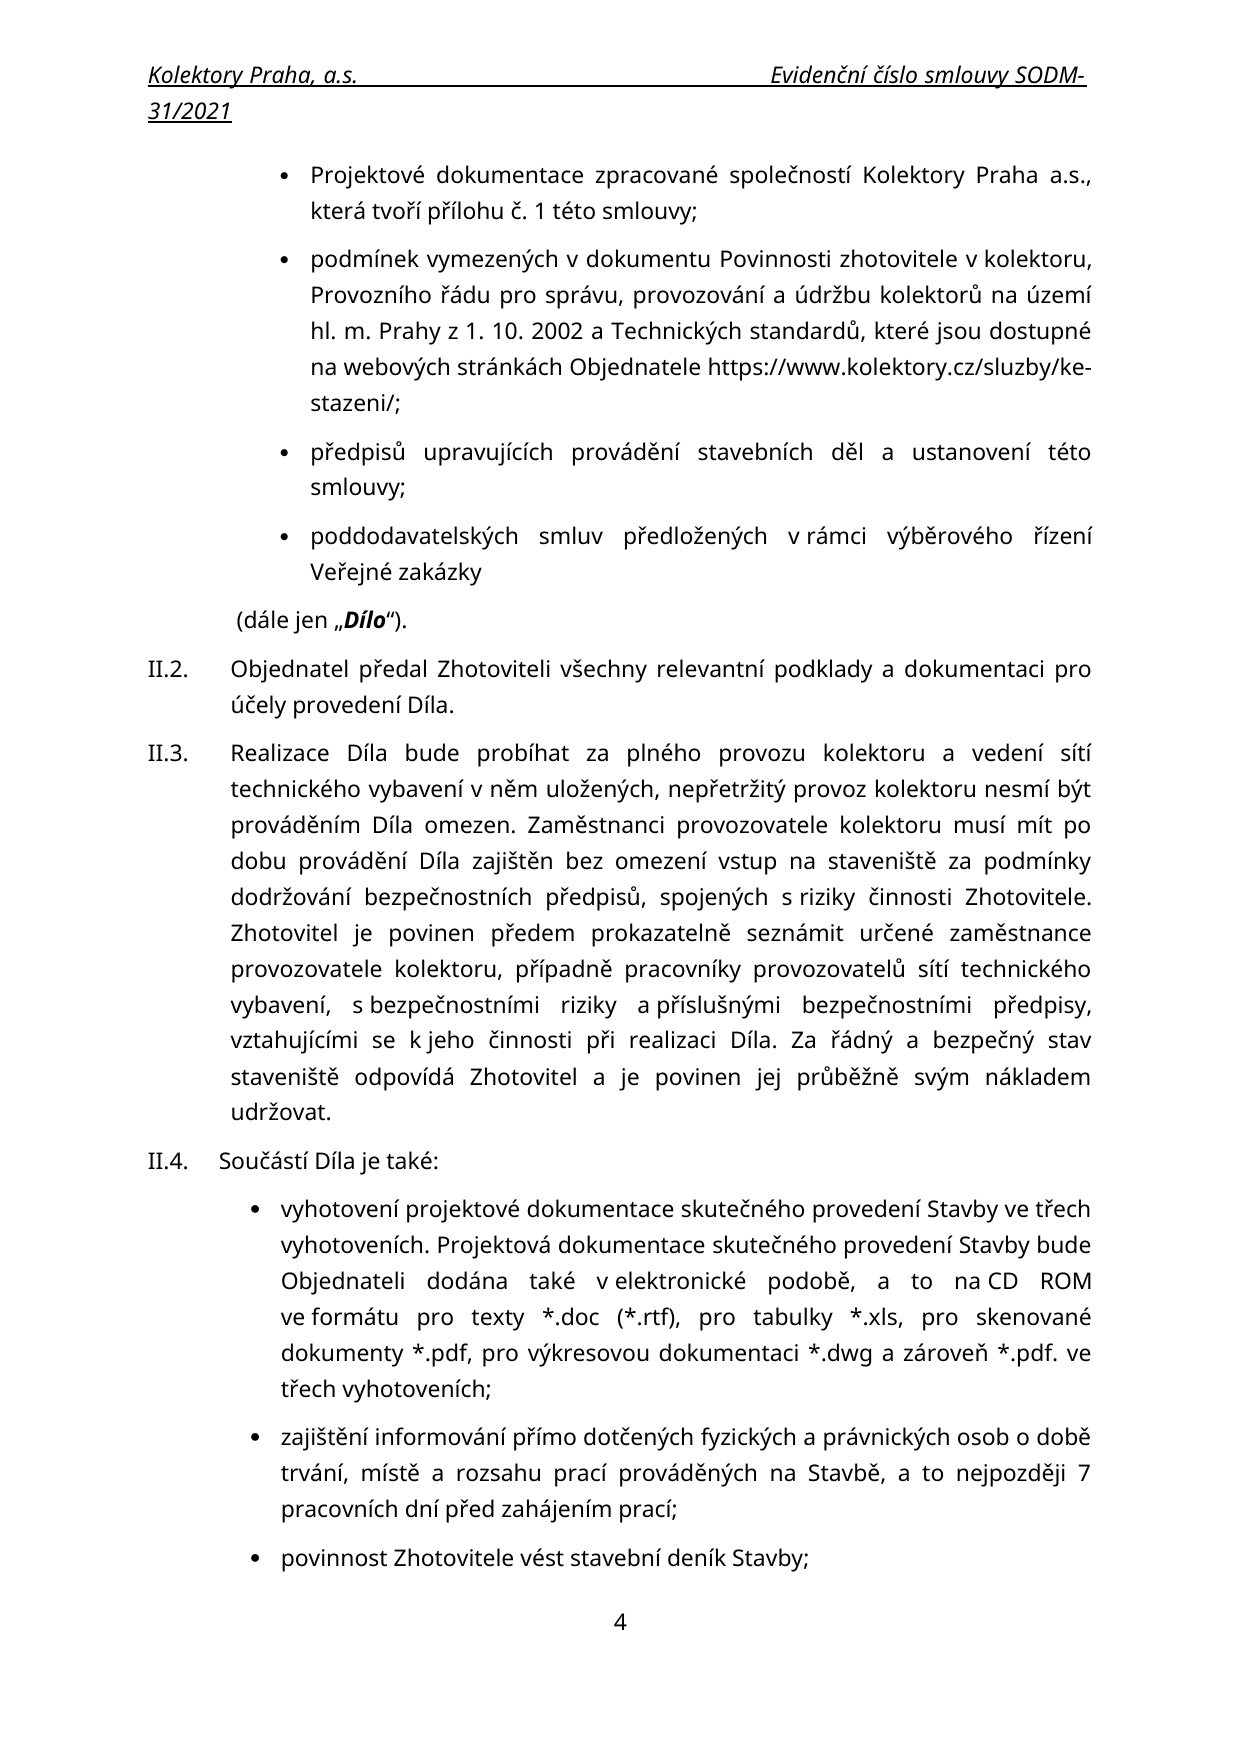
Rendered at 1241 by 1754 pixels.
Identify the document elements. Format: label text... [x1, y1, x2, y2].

list Objednatel předal Zhotoviteli všechny relevantní podklady a dokumentaci pro účely provedení Díla. [148, 653, 1092, 720]
list Projektové dokumentace zpracované společností Kolektory Praha a.s., která tvoří přílohu č. 1 této smlouvy; [281, 159, 1092, 226]
list předpisů upravujících provádění stavebních děl a ustanovení této smlouvy; [281, 435, 1092, 503]
list Realizace Díla bude probíhat za plného provozu kolektoru a vedení sítí technického vybavení v něm uložených, nepřetržitý provoz kolektoru nesmí být prováděním Díla omezen. Zaměstnanci provozovatele kolektoru musí mít po dobu provádění Díla zajištěn bez omezení vstup na staveniště za podmínky dodržování bezpečnostních předpisů, spojených s riziky činnosti Zhotovitele. Zhotovitel je povinen předem prokazatelně seznámit určené zaměstnance provozovatele kolektoru, případně pracovníky provozovatelů sítí technického vybavení, s bezpečnostními riziky a příslušnými bezpečnostními předpisy, vztahujícími se k jeho činnosti při realizaci Díla. Za řádný a bezpečný stav staveniště odpovídá Zhotovitel a je povinen jej průběžně svým nákladem udržovat. [148, 737, 1092, 1128]
list zajištění informování přímo dotčených fyzických a právnických osob o době trvání, místě a rozsahu prací prováděných na Stavbě, a to nejpozději 7 pracovních dní před zahájením prací; [251, 1421, 1092, 1524]
list povinnost Zhotovitele vést stavební deník Stavby; [251, 1542, 1092, 1573]
list podmínek vymezených v dokumentu Povinnosti zhotovitele v kolektoru, Provozního řádu pro správu, provozování a údržbu kolektorů na území hl. m. Prahy z 1. 10. 2002 a Technických standardů, které jsou dostupné na webových stránkách Objednatele https://www.kolektory.cz/sluzby/ke-stazeni/; [281, 243, 1092, 418]
list Součástí Díla je také: [148, 1145, 1092, 1176]
text (dále jen „Dílo“). [236, 604, 1092, 635]
list vyhotovení projektové dokumentace skutečného provedení Stavby ve třech vyhotoveních. Projektová dokumentace skutečného provedení Stavby bude Objednateli dodána také v elektronické podobě, a to na CD ROM ve formátu pro texty *.doc (*.rtf), pro tabulky *.xls, pro skenované dokumenty *.pdf, pro výkresovou dokumentaci *.dwg a zároveň *.pdf. ve třech vyhotoveních; [251, 1193, 1092, 1404]
list poddodavatelských smluv předložených v rámci výběrového řízení Veřejné zakázky [281, 520, 1092, 587]
